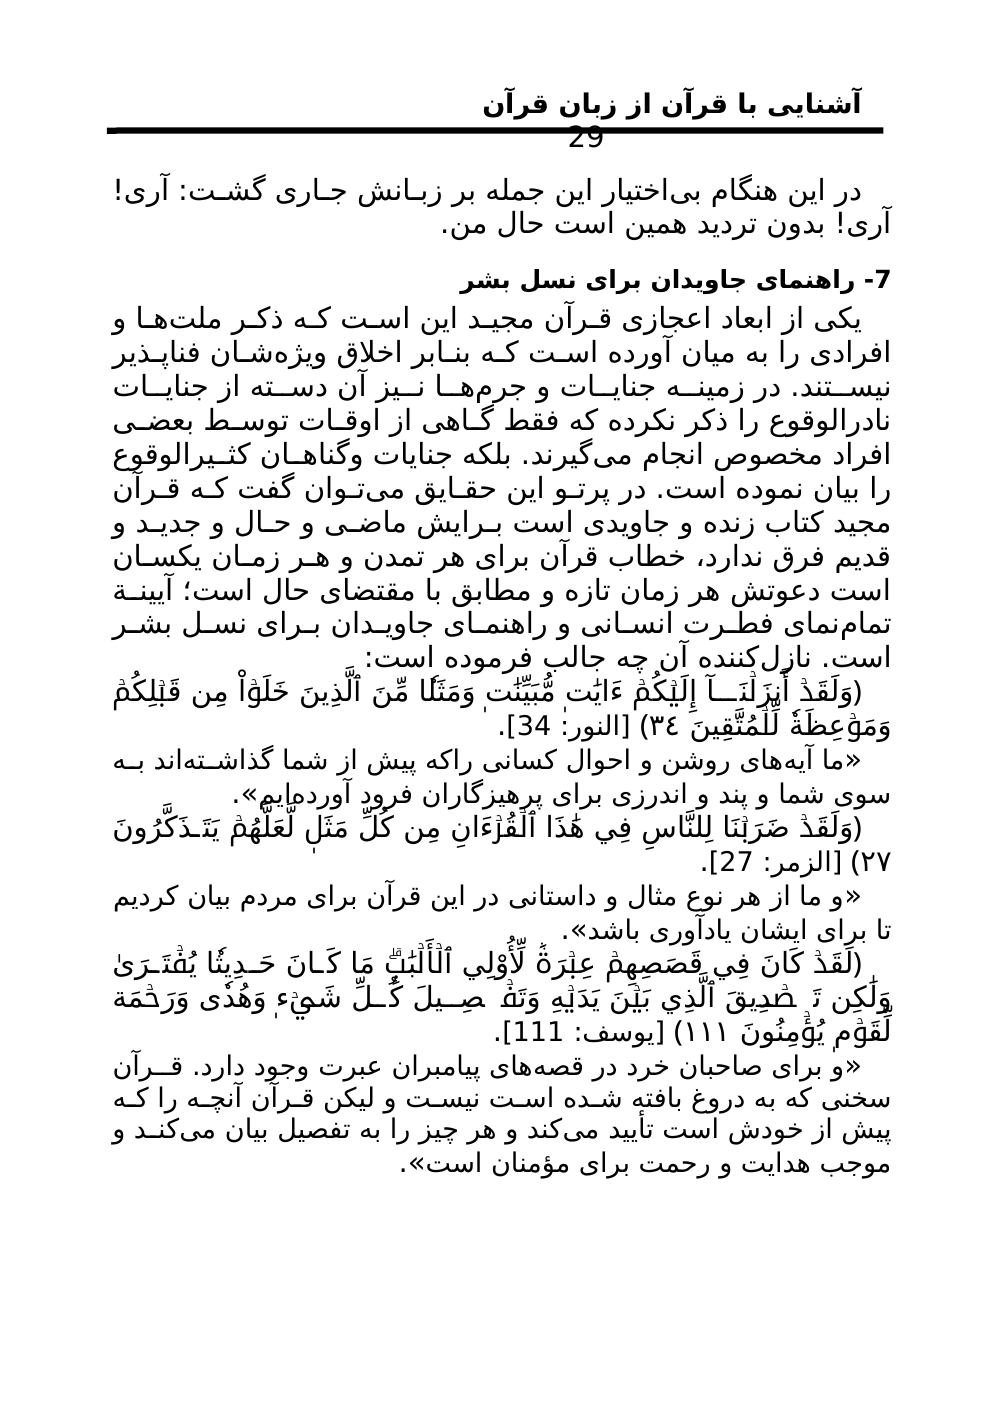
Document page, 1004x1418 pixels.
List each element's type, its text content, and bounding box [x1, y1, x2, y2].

text «و ما از هر نوع مثال و داستانی در این قرآن برای مردم بیان کردیم تا برای ایشان یادآوری باشد». [112, 878, 892, 946]
text ﴿وَلَقَدۡ أَنزَلۡنَآ إِلَيۡكُمۡ ءَايَٰتٖ مُّبَيِّنَٰتٖ وَمَثَلٗا مِّنَ ٱلَّذِينَ خَلَوۡاْ مِن قَبۡلِكُمۡ وَمَوۡعِظَةٗ لِّلۡمُتَّقِينَ ٣٤﴾ [النور: 34]. [112, 675, 892, 743]
text ﴿لَقَدۡ كَانَ فِي قَصَصِهِمۡ عِبۡرَةٞ لِّأُوْلِي ٱلۡأَلۡبَٰبِۗ مَا كَانَ حَدِيثٗا يُفۡتَرَىٰ وَلَٰكِن تَصۡدِيقَ ٱلَّذِي بَيۡنَ يَدَيۡهِ وَتَفۡصِيلَ كُلِّ شَيۡءٖ وَهُدٗى وَرَحۡمَةٗ لِّقَوۡمٖ يُؤۡمِنُونَ ١١١﴾ [یوسف: 111]. [112, 946, 892, 1048]
text یکی از ابعاد اعجازی قرآن مجید این است که ذکر ملت‌ها و افرادی را به میان آورده است که بنابر اخلاق ویژه‌شان فناپذیر نیستند. در زمینه جنایات و جرم‌ها نیز آن دسته از جنایات نادرالوقوع را ذکر نکرده که فقط گاهی از اوقات توسط بعضی افراد مخصوص انجام می‌گیرند. بلکه جنایات وگناهان کثیرالوقوع را بیان نموده است. در پرتو این حقایق می‌توان گفت که قرآن مجید کتاب زنده و جاویدی است برایش ماضی و حال و جدید و قدیم فرق ندارد، خطاب قرآن برای هر تمدن و هر زمان یکسان است دعوتش هر زمان تازه و مطابق با مقتضای حال است؛ آیینة تمام‌نمای فطرت انسانی و راهنمای جاویدان برای نسل بشر است. نازل‌کننده آن چه جالب فرموده است: [112, 301, 892, 675]
text «ما آیه‌های روشن و احوال کسانی راکه پیش از شما گذاشته‌اند به سوی شما و پند و اندرزی برای پرهیزگاران فرود آورده‌ایم». [112, 743, 892, 811]
text در این هنگام بی‌اختیار این جمله بر زبانش جاری گشت: آری! آری! بدون تردید همین است حال من. [112, 173, 892, 241]
text «و برای صاحبان خرد در قصه‌های پیامبران عبرت وجود دارد. قرآن سخنی که به دروغ بافته شده است نیست و لیکن قرآن آنچه را که پیش از خودش است تأیید می‌کند و هر چیز را به تفصیل بیان می‌کند و موجب هدایت و رحمت برای مؤمنان است». [112, 1048, 892, 1179]
text 7- راهنمای جاویدان برای نسل بشر [112, 266, 892, 295]
text ﴿وَلَقَدۡ ضَرَبۡنَا لِلنَّاسِ فِي هَٰذَا ٱلۡقُرۡءَانِ مِن كُلِّ مَثَلٖ لَّعَلَّهُمۡ يَتَذَكَّرُونَ ٢٧﴾ [الزمر: 27]. [112, 811, 892, 878]
